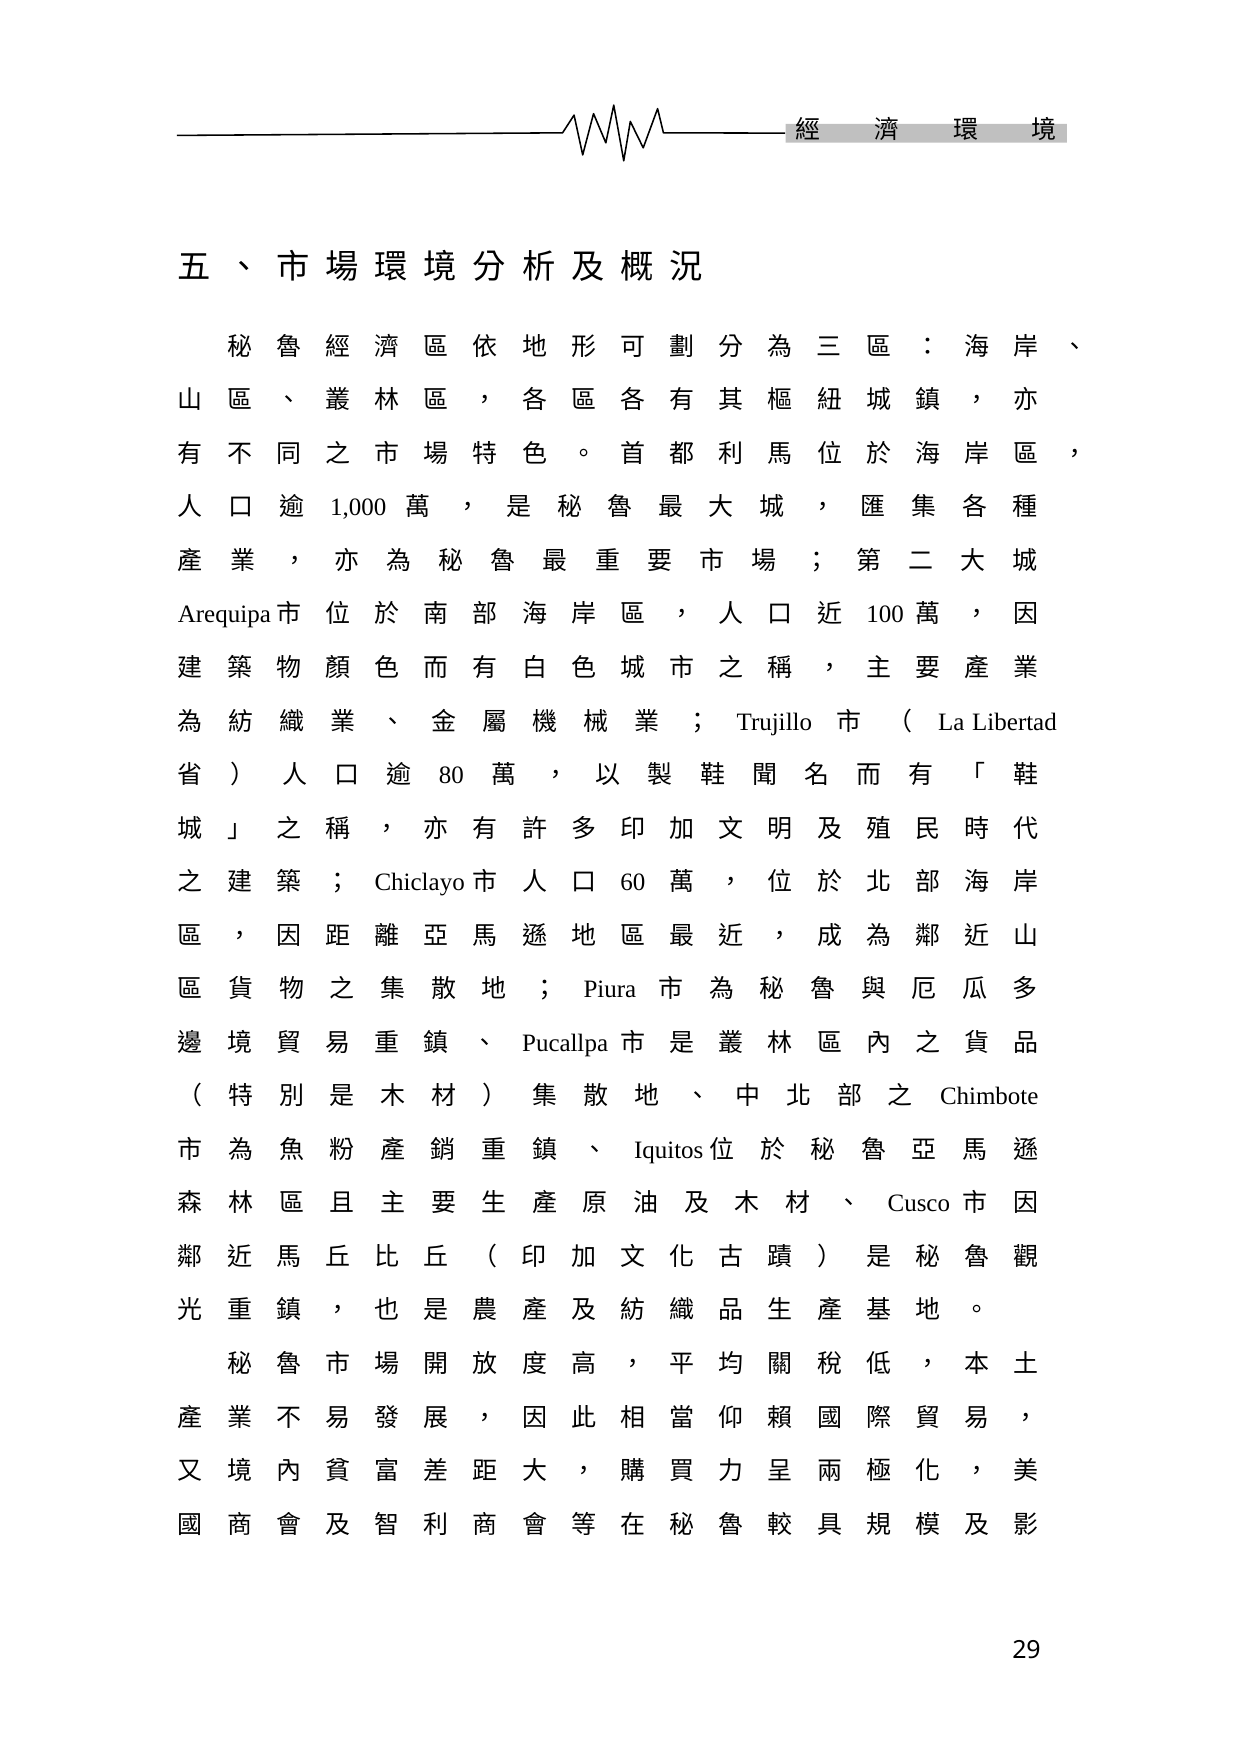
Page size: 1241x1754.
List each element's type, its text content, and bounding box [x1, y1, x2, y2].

text 秘魯經濟區依地形可劃分為三區：海岸、山區、叢林區，各區各有其樞紐城鎮，亦有不同之市場特色。首都利馬位於海岸區，人口逾1,000萬，是秘魯最大城，匯集各種產業，亦為秘魯最重要市場；第二大城Arequipa市位於南部海岸區，人口近100萬，因建築物顏色而有白色城市之稱，主要產業為紡織業、金屬機械業；Trujillo市（La Libertad省）人口逾80萬，以製鞋聞名而有「鞋城」之稱，亦有許多印加文明及殖民時代之建築；Chiclayo市人口60萬，位於北部海岸區，因距離亞馬遜地區最近，成為鄰近山區貨物之集散地；Piura市為秘魯與厄瓜多邊境貿易重鎮、Pucallpa市是叢林區內之貨品（特別是木材）集散地、中北部之Chimbote市為魚粉產銷重鎮、Iquitos位於秘魯亞馬遜森林區且主要生產原油及木材、Cusco市因鄰近馬丘比丘（印加文化古蹟）是秘魯觀光重鎮，也是農產及紡織品生產基地。 [178, 317, 1063, 1335]
text 五、市場環境分析及概況 [178, 237, 1063, 291]
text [178, 1335, 1063, 1549]
